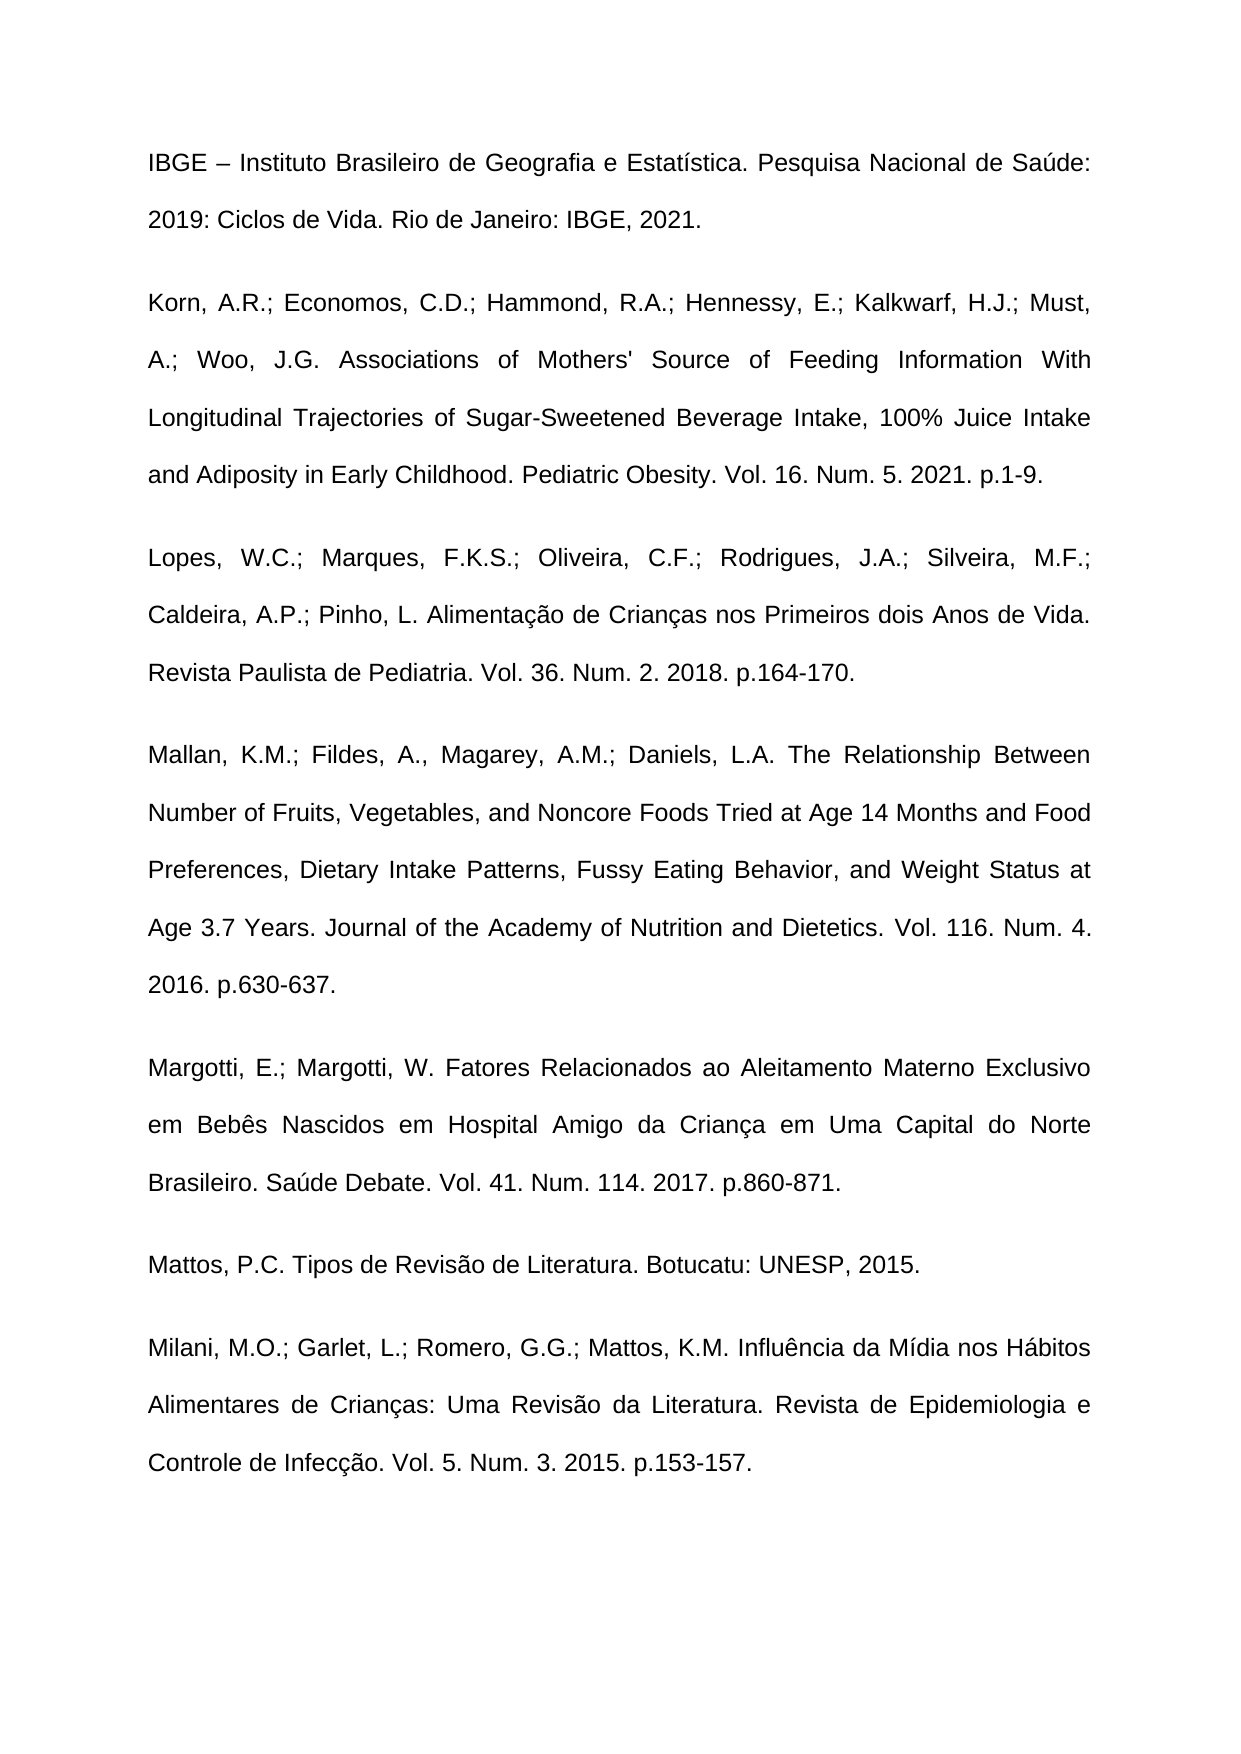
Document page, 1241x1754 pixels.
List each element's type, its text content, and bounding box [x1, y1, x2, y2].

text Mallan, K.M.; Fildes, A., Magarey, A.M.; Daniels, L.A. The Relationship Between Number of Fruits, Vegetables, and Noncore Foods Tried at Age 14 Months and Food Preferences, Dietary Intake Patterns, Fussy Eating Behavior, and Weight Status at Age 3.7 Years. Journal of the Academy of Nutrition and Dietetics. Vol. 116. Num. 4. 2016. p.630-637. [148, 740, 1092, 999]
text Lopes, W.C.; Marques, F.K.S.; Oliveira, C.F.; Rodrigues, J.A.; Silveira, M.F.; Caldeira, A.P.; Pinho, L. Alimentação de Crianças nos Primeiros dois Anos de Vida. Revista Paulista de Pediatria. Vol. 36. Num. 2. 2018. p.164-170. [148, 543, 1092, 686]
text IBGE – Instituto Brasileiro de Geografia e Estatística. Pesquisa Nacional de Saúde: 2019: Ciclos de Vida. Rio de Janeiro: IBGE, 2021. [148, 148, 1092, 234]
text Korn, A.R.; Economos, C.D.; Hammond, R.A.; Hennessy, E.; Kalkwarf, H.J.; Must, A.; Woo, J.G. Associations of Mothers' Source of Feeding Information With Longitudinal Trajectories of Sugar-Sweetened Beverage Intake, 100% Juice Intake and Adiposity in Early Childhood. Pediatric Obesity. Vol. 16. Num. 5. 2021. p.1-9. [148, 288, 1092, 489]
text Milani, M.O.; Garlet, L.; Romero, G.G.; Mattos, K.M. Influência da Mídia nos Hábitos Alimentares de Crianças: Uma Revisão da Literatura. Revista de Epidemiologia e Controle de Infecção. Vol. 5. Num. 3. 2015. p.153-157. [148, 1333, 1092, 1476]
text Mattos, P.C. Tipos de Revisão de Literatura. Botucatu: UNESP, 2015. [148, 1250, 1092, 1279]
text Margotti, E.; Margotti, W. Fatores Relacionados ao Aleitamento Materno Exclusivo em Bebês Nascidos em Hospital Amigo da Criança em Uma Capital do Norte Brasileiro. Saúde Debate. Vol. 41. Num. 114. 2017. p.860-871. [148, 1053, 1092, 1196]
